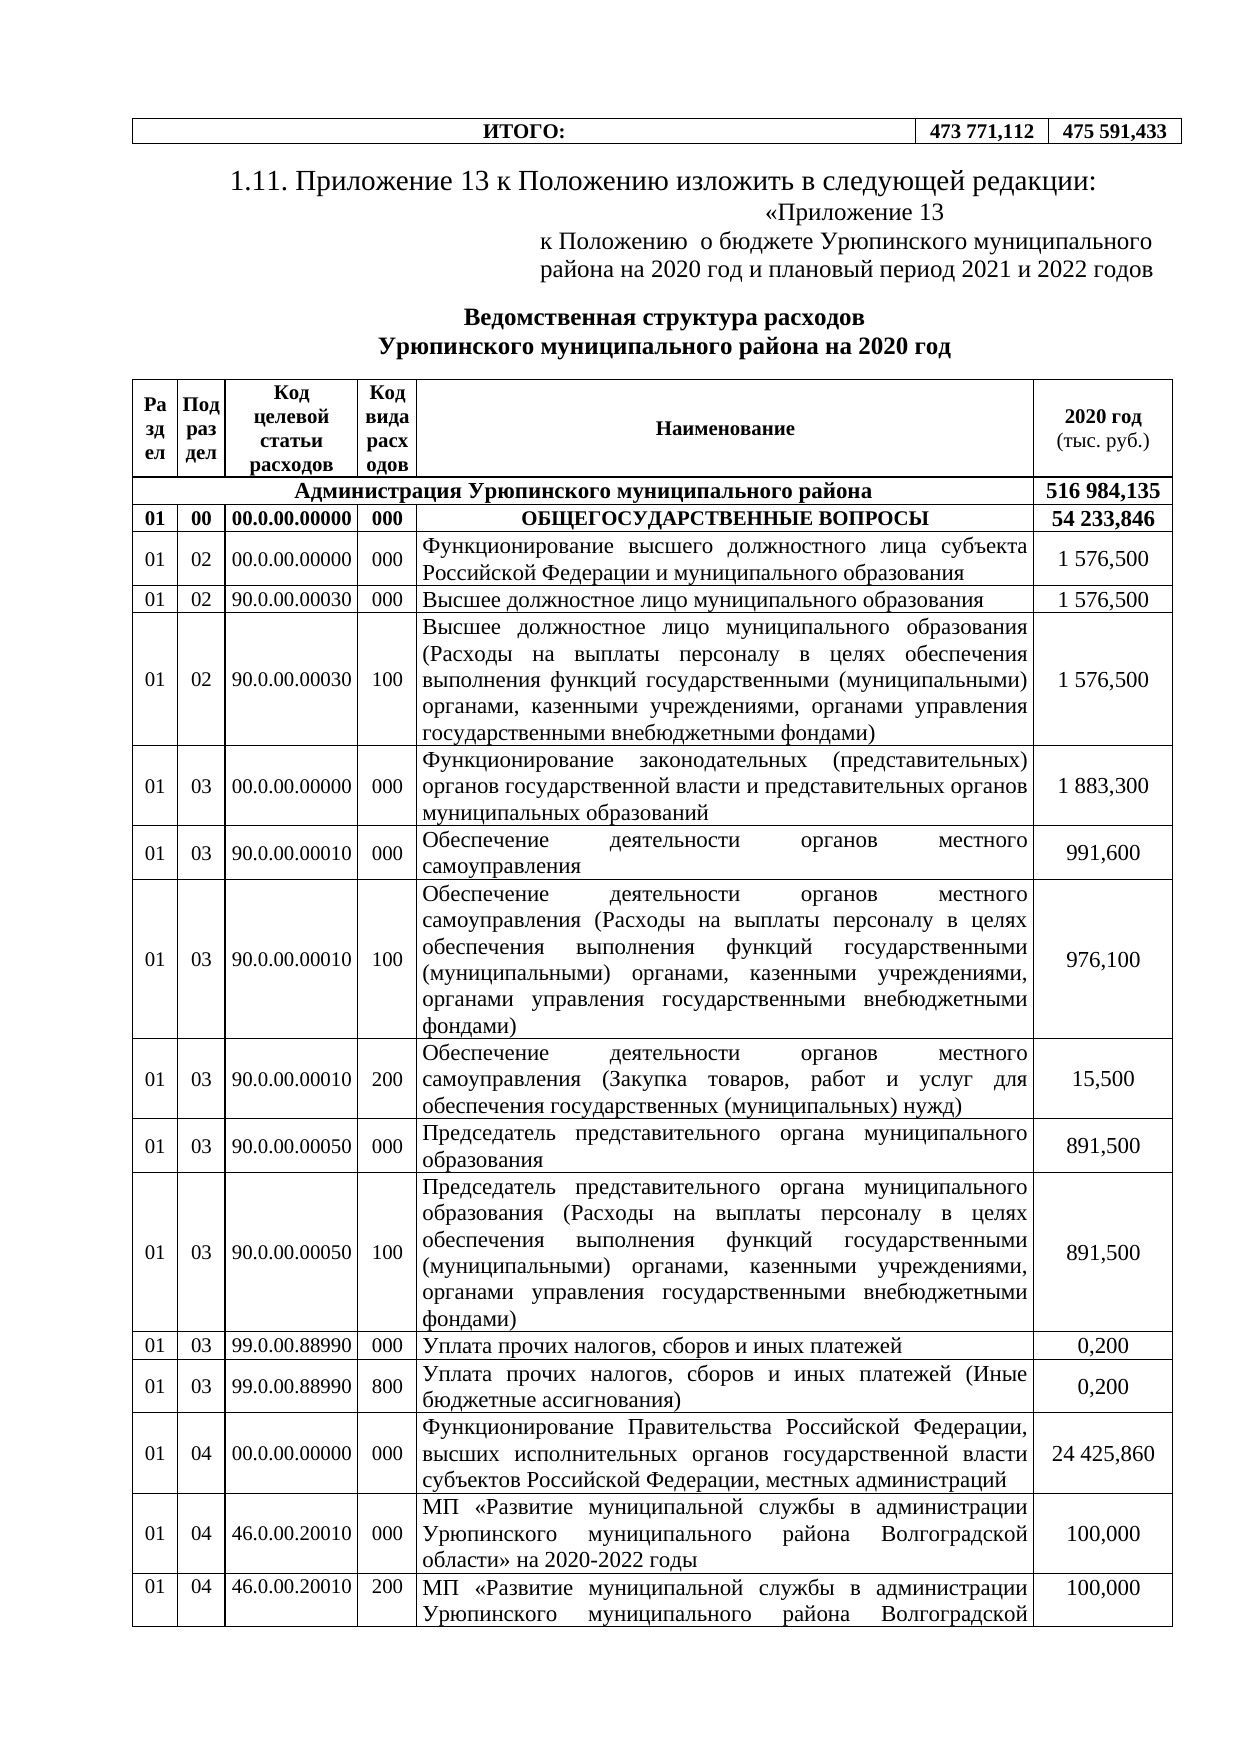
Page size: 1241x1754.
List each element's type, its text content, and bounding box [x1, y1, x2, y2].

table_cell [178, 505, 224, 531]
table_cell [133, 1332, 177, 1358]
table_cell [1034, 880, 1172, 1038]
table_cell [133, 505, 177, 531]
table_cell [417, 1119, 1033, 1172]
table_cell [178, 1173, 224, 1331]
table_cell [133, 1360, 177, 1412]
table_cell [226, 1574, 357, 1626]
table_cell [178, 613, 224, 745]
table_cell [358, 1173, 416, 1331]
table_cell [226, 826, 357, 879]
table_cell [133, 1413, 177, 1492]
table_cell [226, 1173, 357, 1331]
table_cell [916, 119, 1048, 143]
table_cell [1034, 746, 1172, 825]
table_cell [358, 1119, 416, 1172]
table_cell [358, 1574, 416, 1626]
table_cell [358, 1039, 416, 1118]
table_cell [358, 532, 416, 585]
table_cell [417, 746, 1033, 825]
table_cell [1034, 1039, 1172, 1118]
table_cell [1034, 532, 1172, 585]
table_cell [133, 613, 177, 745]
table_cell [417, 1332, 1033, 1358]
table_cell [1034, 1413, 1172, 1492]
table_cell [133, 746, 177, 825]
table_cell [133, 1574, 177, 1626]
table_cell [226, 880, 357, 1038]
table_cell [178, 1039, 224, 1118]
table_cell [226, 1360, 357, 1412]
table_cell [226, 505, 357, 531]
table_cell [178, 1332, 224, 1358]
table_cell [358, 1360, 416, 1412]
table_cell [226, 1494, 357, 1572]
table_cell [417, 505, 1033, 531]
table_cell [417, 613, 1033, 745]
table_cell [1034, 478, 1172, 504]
text Ведомственная структура расходов [171, 302, 1158, 331]
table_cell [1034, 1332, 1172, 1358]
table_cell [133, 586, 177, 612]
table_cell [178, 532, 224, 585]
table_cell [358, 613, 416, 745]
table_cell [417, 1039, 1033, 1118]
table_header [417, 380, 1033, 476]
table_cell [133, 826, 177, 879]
text «Приложение 13 [171, 197, 1158, 226]
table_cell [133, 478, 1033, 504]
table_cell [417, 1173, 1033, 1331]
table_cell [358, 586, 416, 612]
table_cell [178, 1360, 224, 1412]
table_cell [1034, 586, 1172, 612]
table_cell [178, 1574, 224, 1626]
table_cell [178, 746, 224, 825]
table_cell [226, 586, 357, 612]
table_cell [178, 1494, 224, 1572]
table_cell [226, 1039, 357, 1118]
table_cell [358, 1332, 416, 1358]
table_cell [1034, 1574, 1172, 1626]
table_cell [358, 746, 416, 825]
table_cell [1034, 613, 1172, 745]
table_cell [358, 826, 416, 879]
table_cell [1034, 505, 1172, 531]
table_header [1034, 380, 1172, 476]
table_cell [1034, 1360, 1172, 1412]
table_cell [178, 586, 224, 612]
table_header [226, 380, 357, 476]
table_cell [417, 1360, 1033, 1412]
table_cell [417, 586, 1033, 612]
text Урюпинского муниципального района на 2020 год [171, 331, 1158, 360]
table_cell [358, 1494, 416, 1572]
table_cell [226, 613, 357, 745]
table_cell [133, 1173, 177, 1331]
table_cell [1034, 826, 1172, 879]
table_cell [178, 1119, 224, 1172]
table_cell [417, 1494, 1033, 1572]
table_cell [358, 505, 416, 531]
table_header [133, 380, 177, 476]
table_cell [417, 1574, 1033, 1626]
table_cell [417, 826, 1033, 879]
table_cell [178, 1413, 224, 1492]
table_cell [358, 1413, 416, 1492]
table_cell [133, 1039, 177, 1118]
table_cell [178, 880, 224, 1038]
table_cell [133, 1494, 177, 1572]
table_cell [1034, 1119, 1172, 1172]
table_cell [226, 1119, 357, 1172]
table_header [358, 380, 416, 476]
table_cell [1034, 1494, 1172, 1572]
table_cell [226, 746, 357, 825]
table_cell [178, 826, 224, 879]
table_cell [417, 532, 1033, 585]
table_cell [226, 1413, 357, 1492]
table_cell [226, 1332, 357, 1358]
text 1.11. Приложение 13 к Положению изложить в следующей редакции: [171, 163, 1158, 197]
text к Положению о бюджете Урюпинского муниципального [171, 226, 1158, 254]
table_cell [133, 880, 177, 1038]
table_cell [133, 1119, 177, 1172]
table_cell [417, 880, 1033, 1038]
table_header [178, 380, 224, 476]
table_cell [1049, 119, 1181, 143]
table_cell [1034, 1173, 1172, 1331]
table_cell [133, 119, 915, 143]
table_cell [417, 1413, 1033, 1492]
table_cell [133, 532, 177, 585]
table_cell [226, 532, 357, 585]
text района на 2020 год и плановый период 2021 и 2022 годов [171, 254, 1158, 283]
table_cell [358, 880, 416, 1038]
